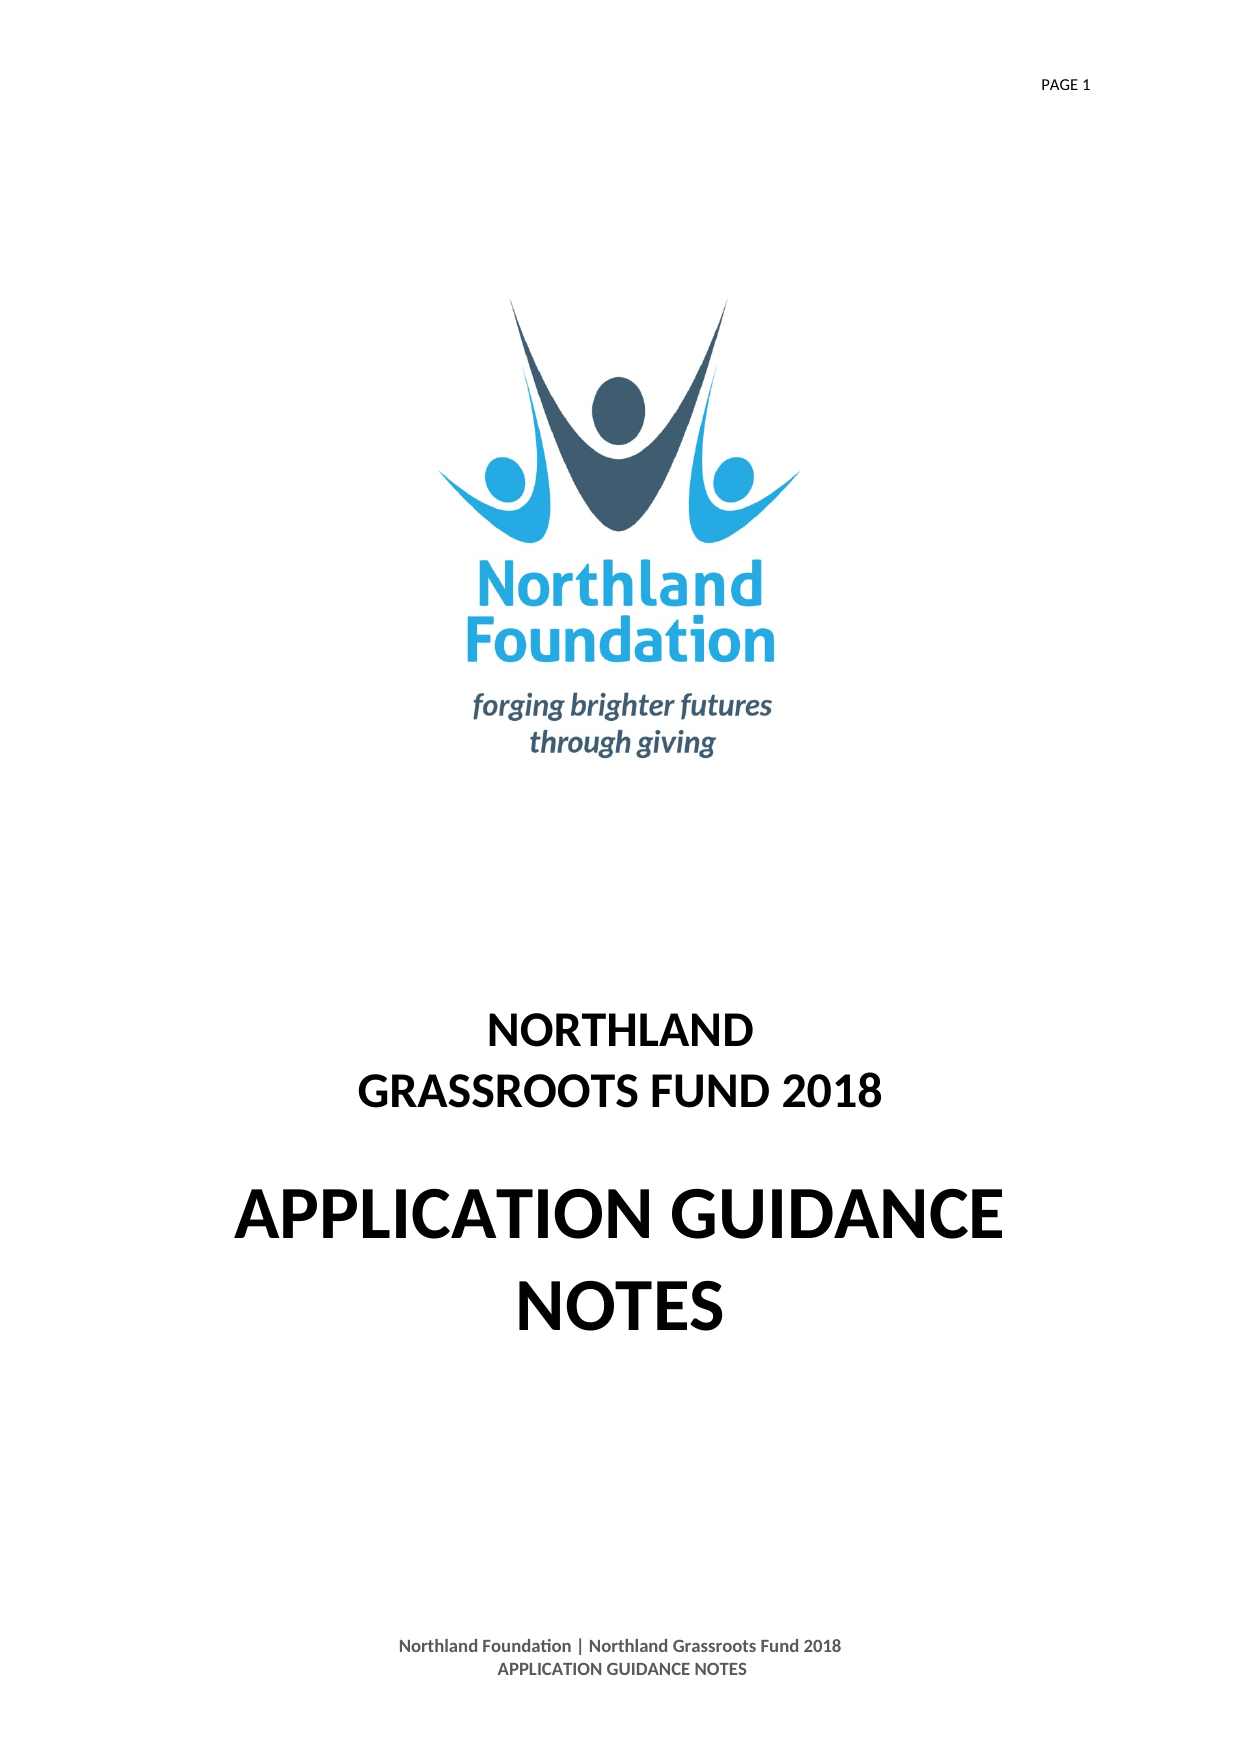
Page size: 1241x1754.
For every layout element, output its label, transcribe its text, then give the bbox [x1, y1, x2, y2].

picture [430, 290, 810, 769]
text APPLICATION GUIDANCE NOTES [150, 1166, 1090, 1349]
text GRASSROOTS FUND 2018 [150, 1059, 1090, 1120]
text NORTHLAND [150, 998, 1090, 1059]
